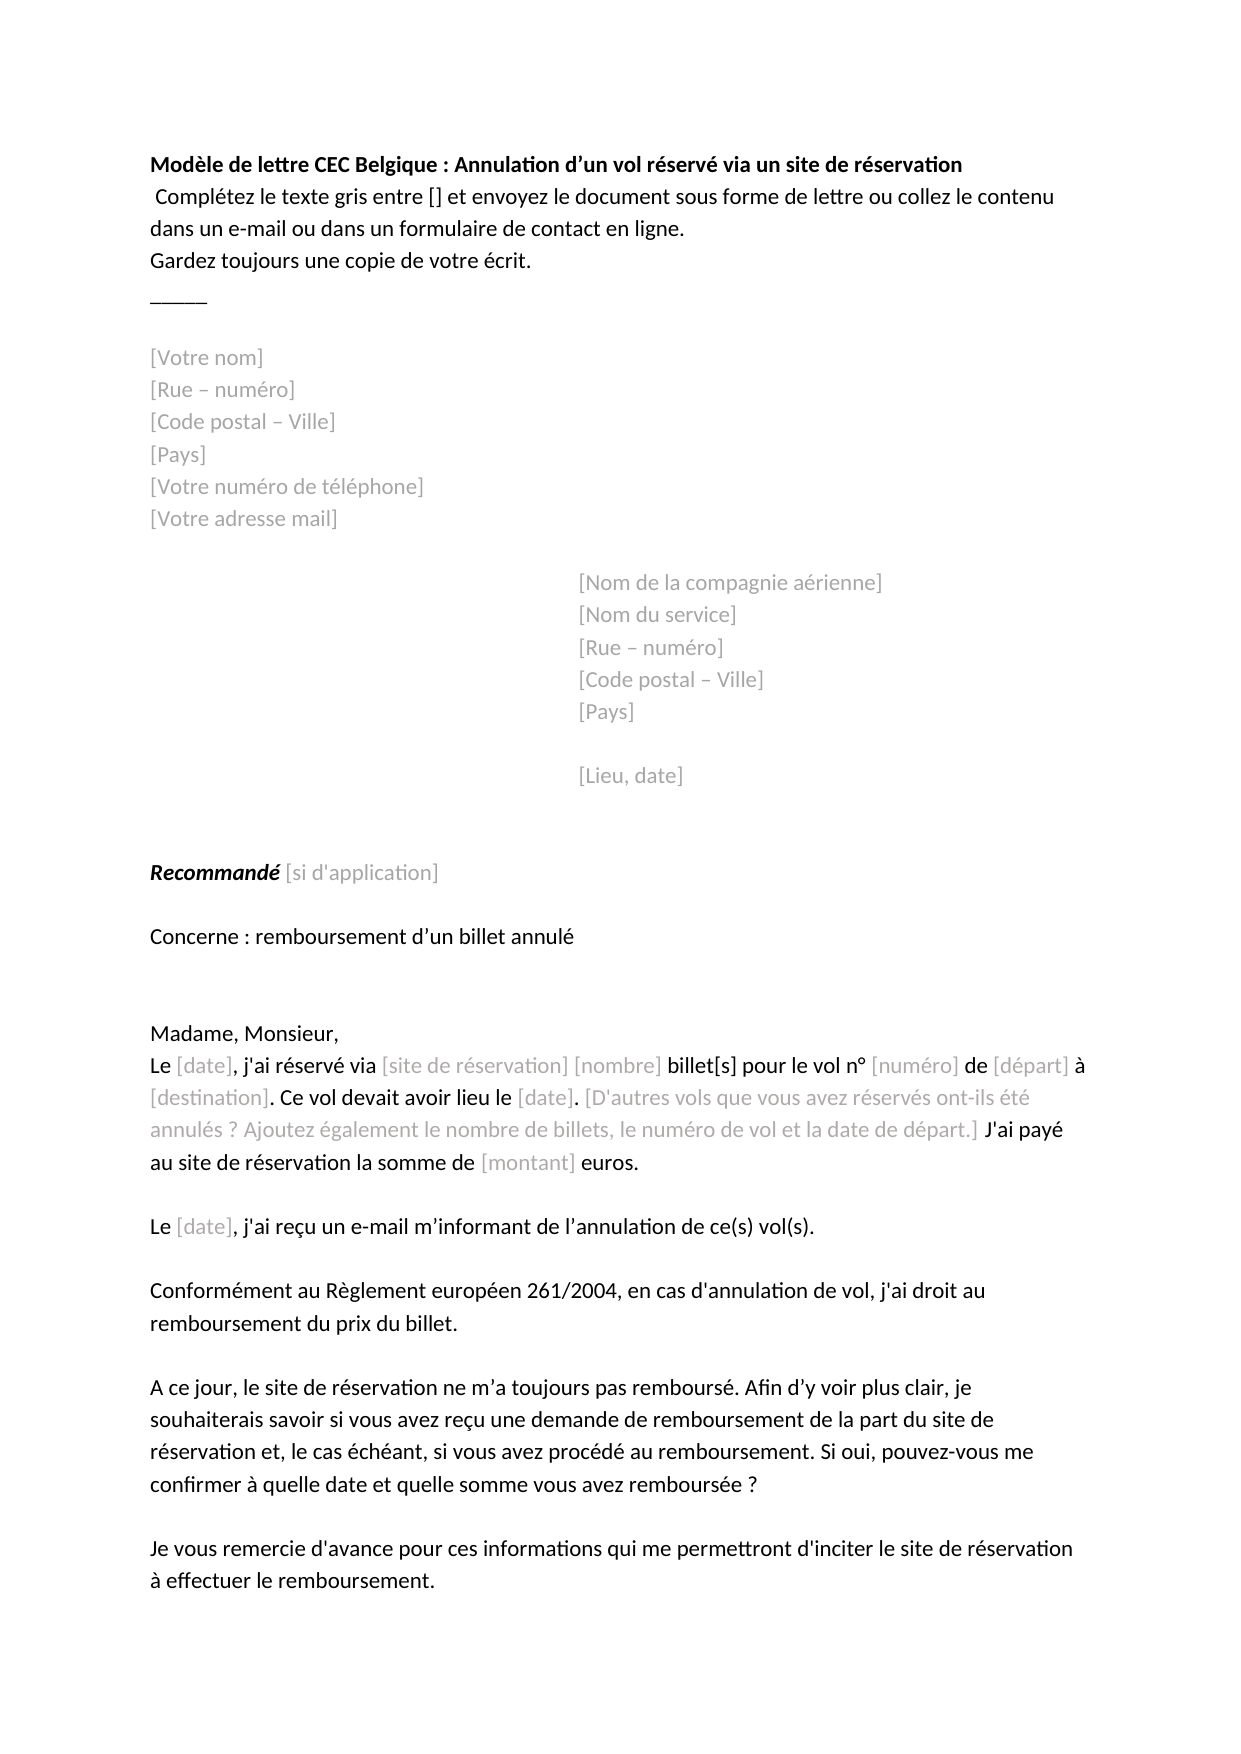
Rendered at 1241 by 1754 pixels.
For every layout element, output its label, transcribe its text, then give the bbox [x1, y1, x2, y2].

text _____ [150, 279, 1090, 307]
text Conformément au Règlement européen 261/2004, en cas d'annulation de vol, j'ai droit au remboursement du prix du billet. [150, 1277, 1090, 1337]
text Gardez toujours une copie de votre écrit. [150, 247, 1090, 274]
text [Code postal – Ville] [150, 407, 1090, 436]
text Madame, Monsieur, [150, 1019, 1090, 1047]
text [Votre nom] [150, 343, 1090, 371]
text A ce jour, le site de réservation ne m’a toujours pas remboursé. Afin d’y voir plus clair, je souhaiterais savoir si vous avez reçu une demande de remboursement de la part du site de réservation et, le cas échéant, si vous avez procédé au remboursement. Si oui, pouvez-vous me confirmer à quelle date et quelle somme vous avez remboursée ? [150, 1373, 1090, 1498]
text Le [date], j'ai reçu un e-mail m’informant de l’annulation de ce(s) vol(s). [150, 1212, 1090, 1240]
text [Votre adresse mail] [150, 504, 1090, 532]
text [Nom du service] [578, 601, 1090, 629]
text Recommandé [si d'application] [150, 858, 1090, 886]
text Concerne : remboursement d’un billet annulé [150, 922, 1090, 951]
text [Code postal – Ville] [504, 665, 1090, 693]
text [Nom de la compagnie aérienne] [578, 568, 1090, 596]
text Modèle de lettre CEC Belgique : Annulation d’un vol réservé via un site de réservation [150, 150, 1090, 178]
text [Rue – numéro] [150, 375, 1090, 403]
text [Rue – numéro] [578, 633, 1090, 661]
text Le [date], j'ai réservé via [site de réservation] [nombre] billet[s] pour le vol n° [numéro] de [départ] à [destination]. Ce vol devait avoir lieu le [date]. [D'autres vols que vous avez réservés ont-ils été annulés ? Ajoutez également le nombre de billets, le numéro de vol et la date de départ.] J'ai payé au site de réservation la somme de [montant] euros. [150, 1051, 1090, 1176]
text Je vous remercie d'avance pour ces informations qui me permettront d'inciter le site de réservation à effectuer le remboursement. [150, 1534, 1090, 1594]
text Complétez le texte gris entre [] et envoyez le document sous forme de lettre ou collez le contenu dans un e-mail ou dans un formulaire de contact en ligne. [150, 182, 1090, 242]
text [Pays] [504, 697, 1090, 725]
text [Votre numéro de téléphone] [150, 472, 1090, 500]
text [Lieu, date] [578, 762, 1090, 789]
text [Pays] [150, 440, 1090, 468]
